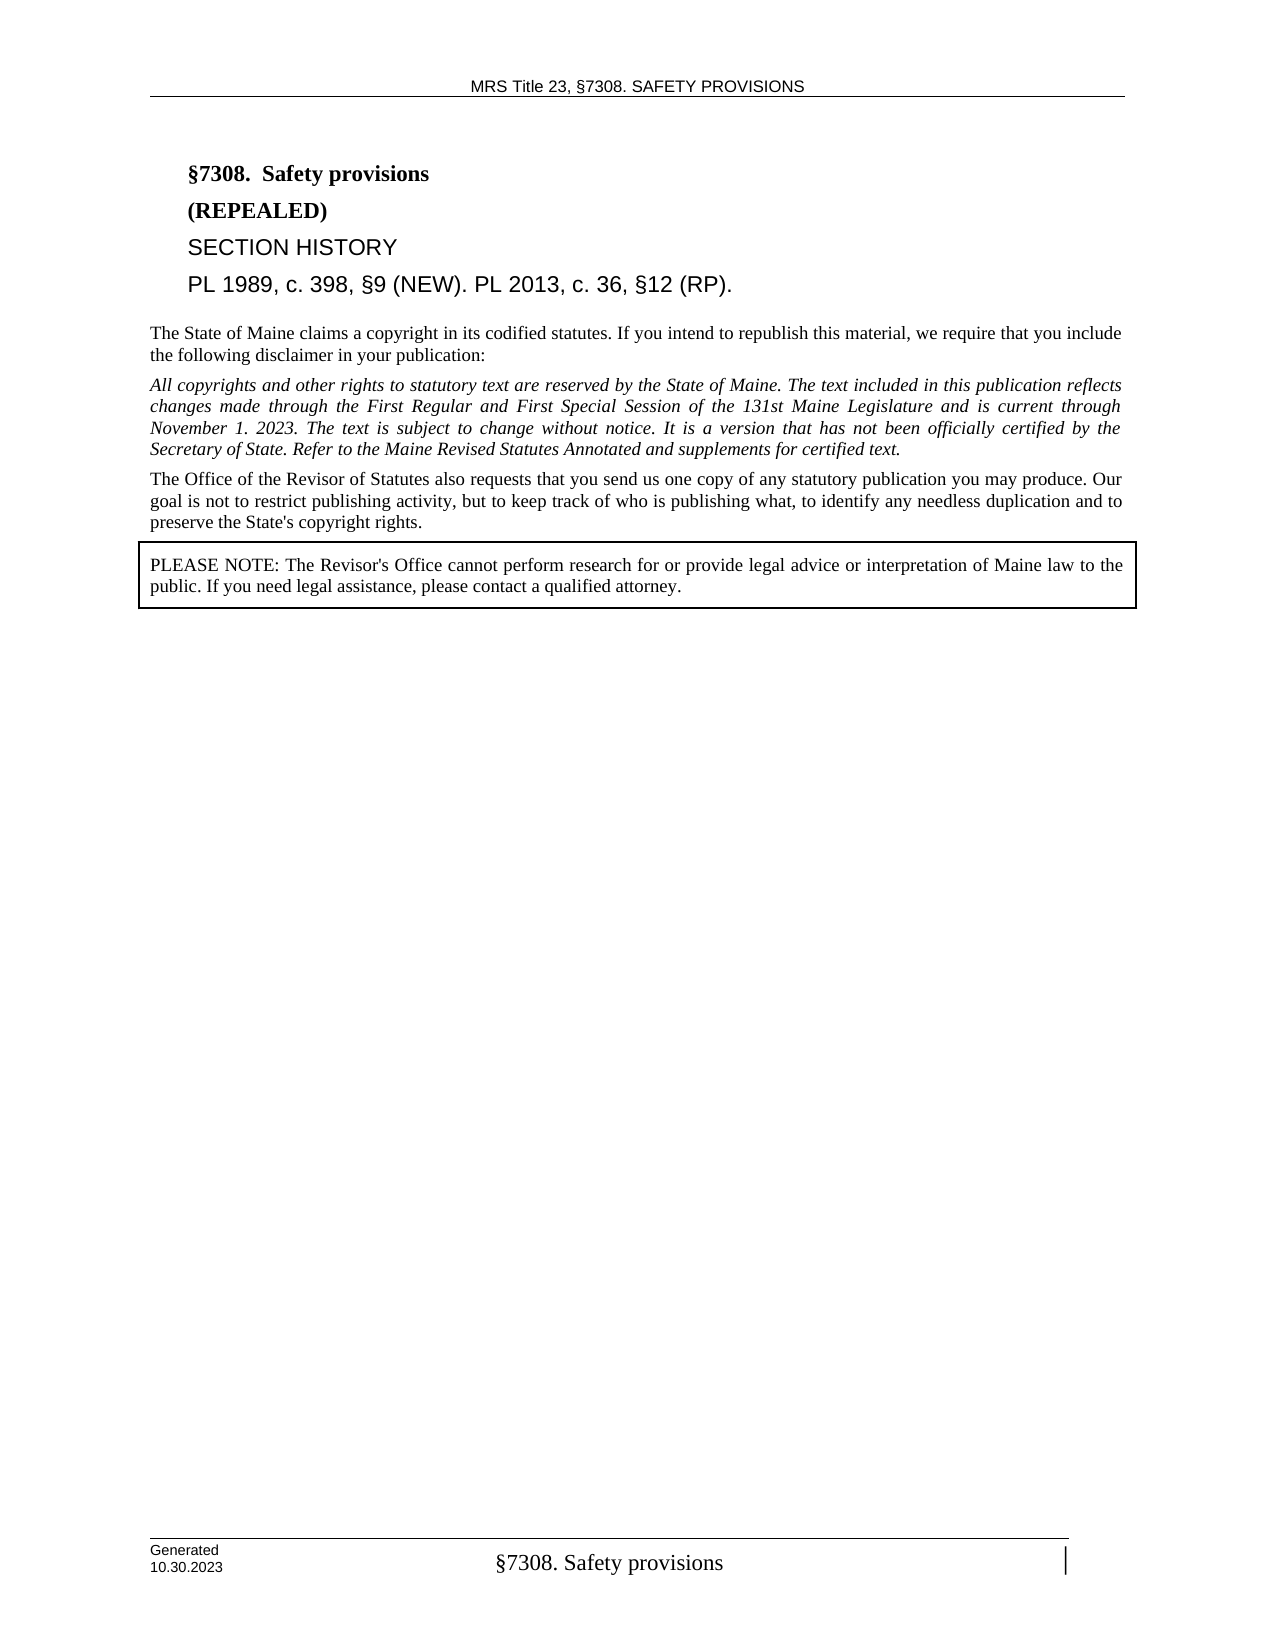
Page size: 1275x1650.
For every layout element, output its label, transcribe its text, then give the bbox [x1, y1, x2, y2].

text PL 1989, c. 398, §9 (NEW). PL 2013, c. 36, §12 (RP). [187, 271, 1125, 297]
text §7308. Safety provisions [187, 160, 1125, 187]
text PLEASE NOTE: The Revisor's Office cannot perform research for or provide legal advice or interpretation of Maine law to the public. If you need legal assistance, please contact a qualified attorney. [140, 543, 1135, 607]
text The State of Maine claims a copyright in its codified statutes. If you intend to republish this material, we require that you include the following disclaimer in your publication: [150, 322, 1125, 365]
text The Office of the Revisor of Statutes also requests that you send us one copy of any statutory publication you may produce. Our goal is not to restrict publishing activity, but to keep track of who is publishing what, to identify any needless duplication and to preserve the State's copyright rights. [150, 468, 1125, 533]
text (REPEALED) [187, 197, 1125, 223]
text All copyrights and other rights to statutory text are reserved by the State of Maine. The text included in this publication reflects changes made through the First Regular and First Special Session of the 131st Maine Legislature and is current through November 1. 2023 . The text is subject to change without notice. It is a version that has not been officially certified by the Secretary of State. Refer to the Maine Revised Statutes Annotated and supplements for certified text. [150, 373, 1125, 460]
text SECTION HISTORY [187, 234, 1125, 260]
